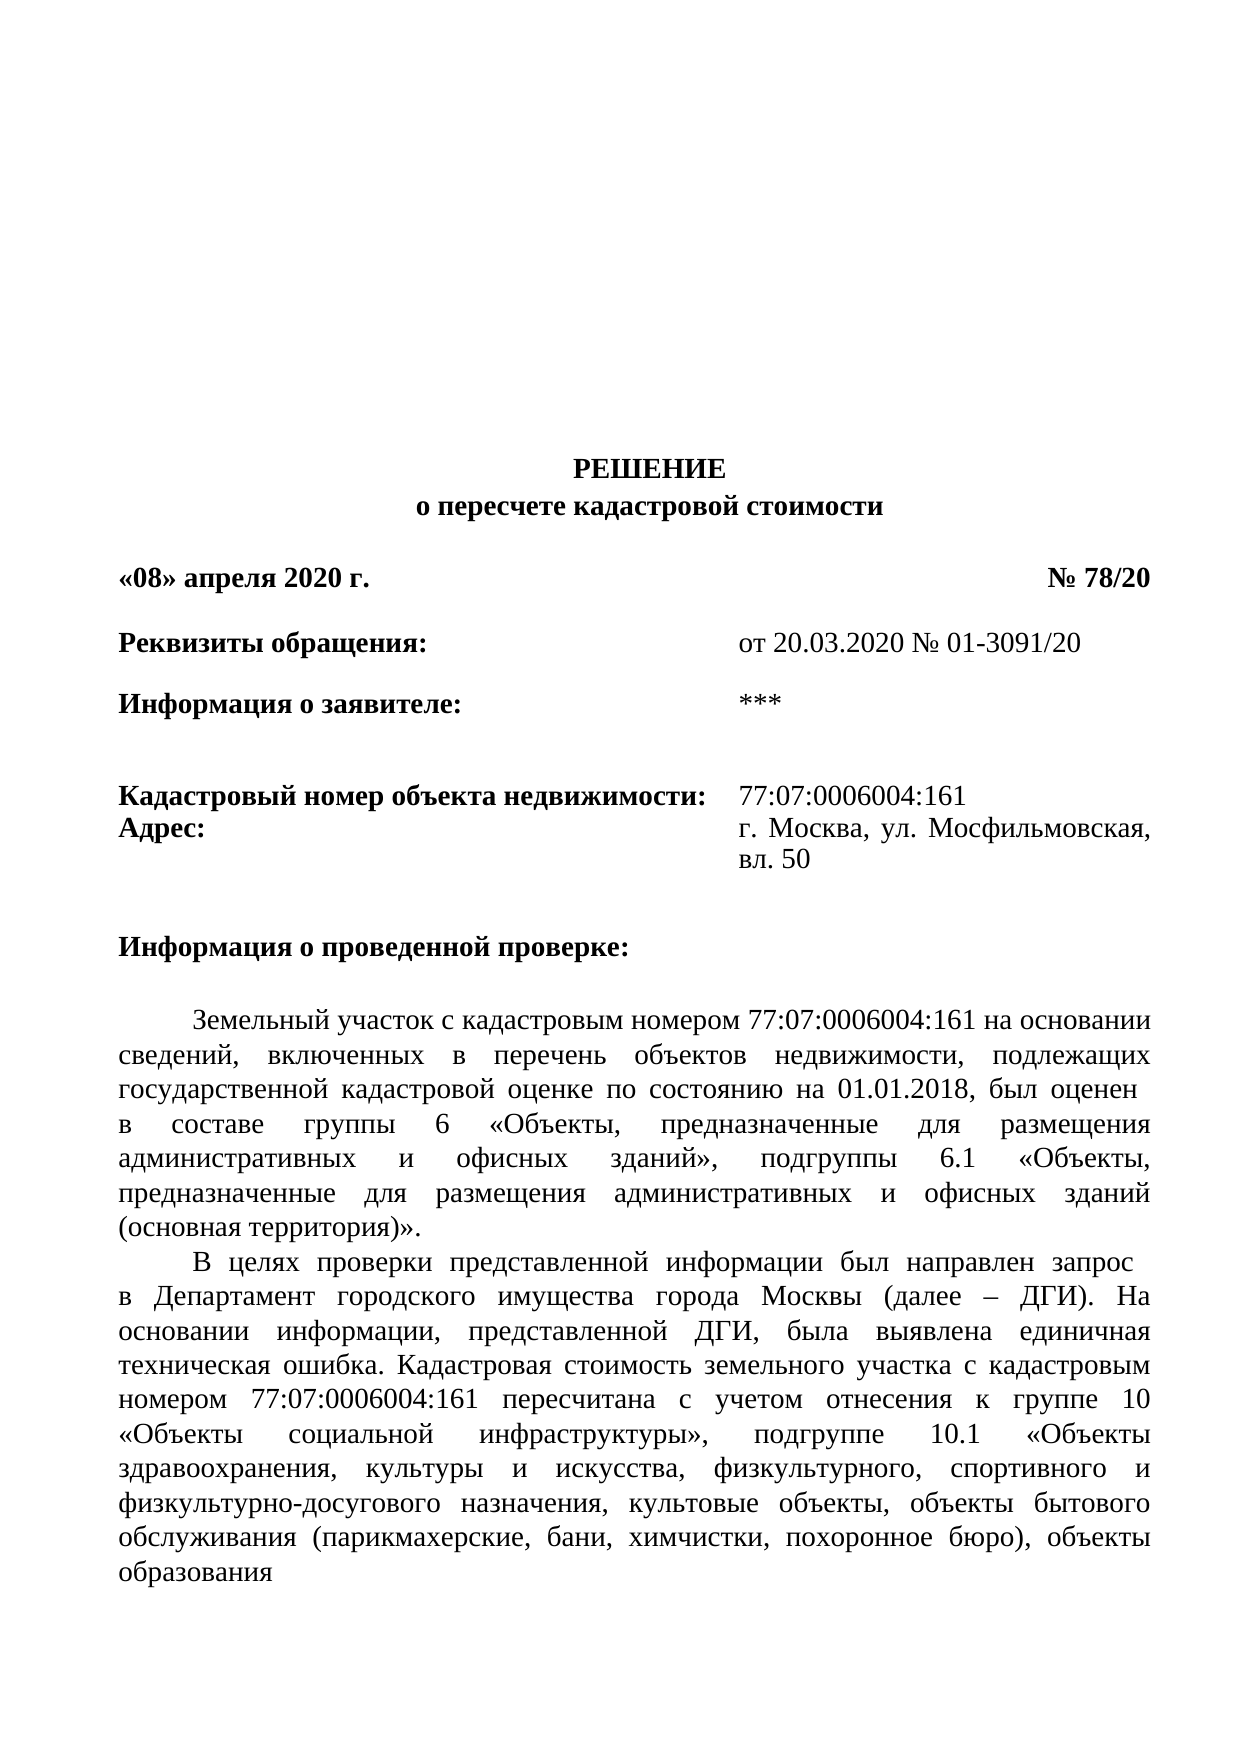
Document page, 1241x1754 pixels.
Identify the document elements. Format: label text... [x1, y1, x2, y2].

text Кадастровый номер объекта недвижимости: 77:07:0006004:161 [118, 781, 1152, 812]
text Реквизиты обращения: от 20.03.2020 № 01-3091/20 [118, 628, 1152, 659]
text Адрес: г. Москва, ул. Мосфильмовская, вл. 50 [118, 812, 1152, 875]
text «08» апреля 2020 г. № 78/20 [118, 561, 1152, 594]
text РЕШЕНИЕ [148, 448, 1152, 486]
text Информация о заявителе: *** [118, 688, 1152, 720]
text Информация о проведенной проверке: [118, 929, 1152, 963]
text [118, 1244, 1152, 1587]
text Земельный участок с кадастровым номером 77:07:0006004:161 на основании сведений, включенных в перечень объектов недвижимости, подлежащих государственной кадастровой оценке по состоянию на 01.01.2018, был оценен в составе группы 6 «Объекты, предназначенные для размещения административных и офисных зданий», подгруппы 6.1 «Объекты, предназначенные для размещения административных и офисных зданий (основная территория)». [118, 1002, 1152, 1243]
text о пересчете кадастровой стоимости [148, 486, 1152, 523]
